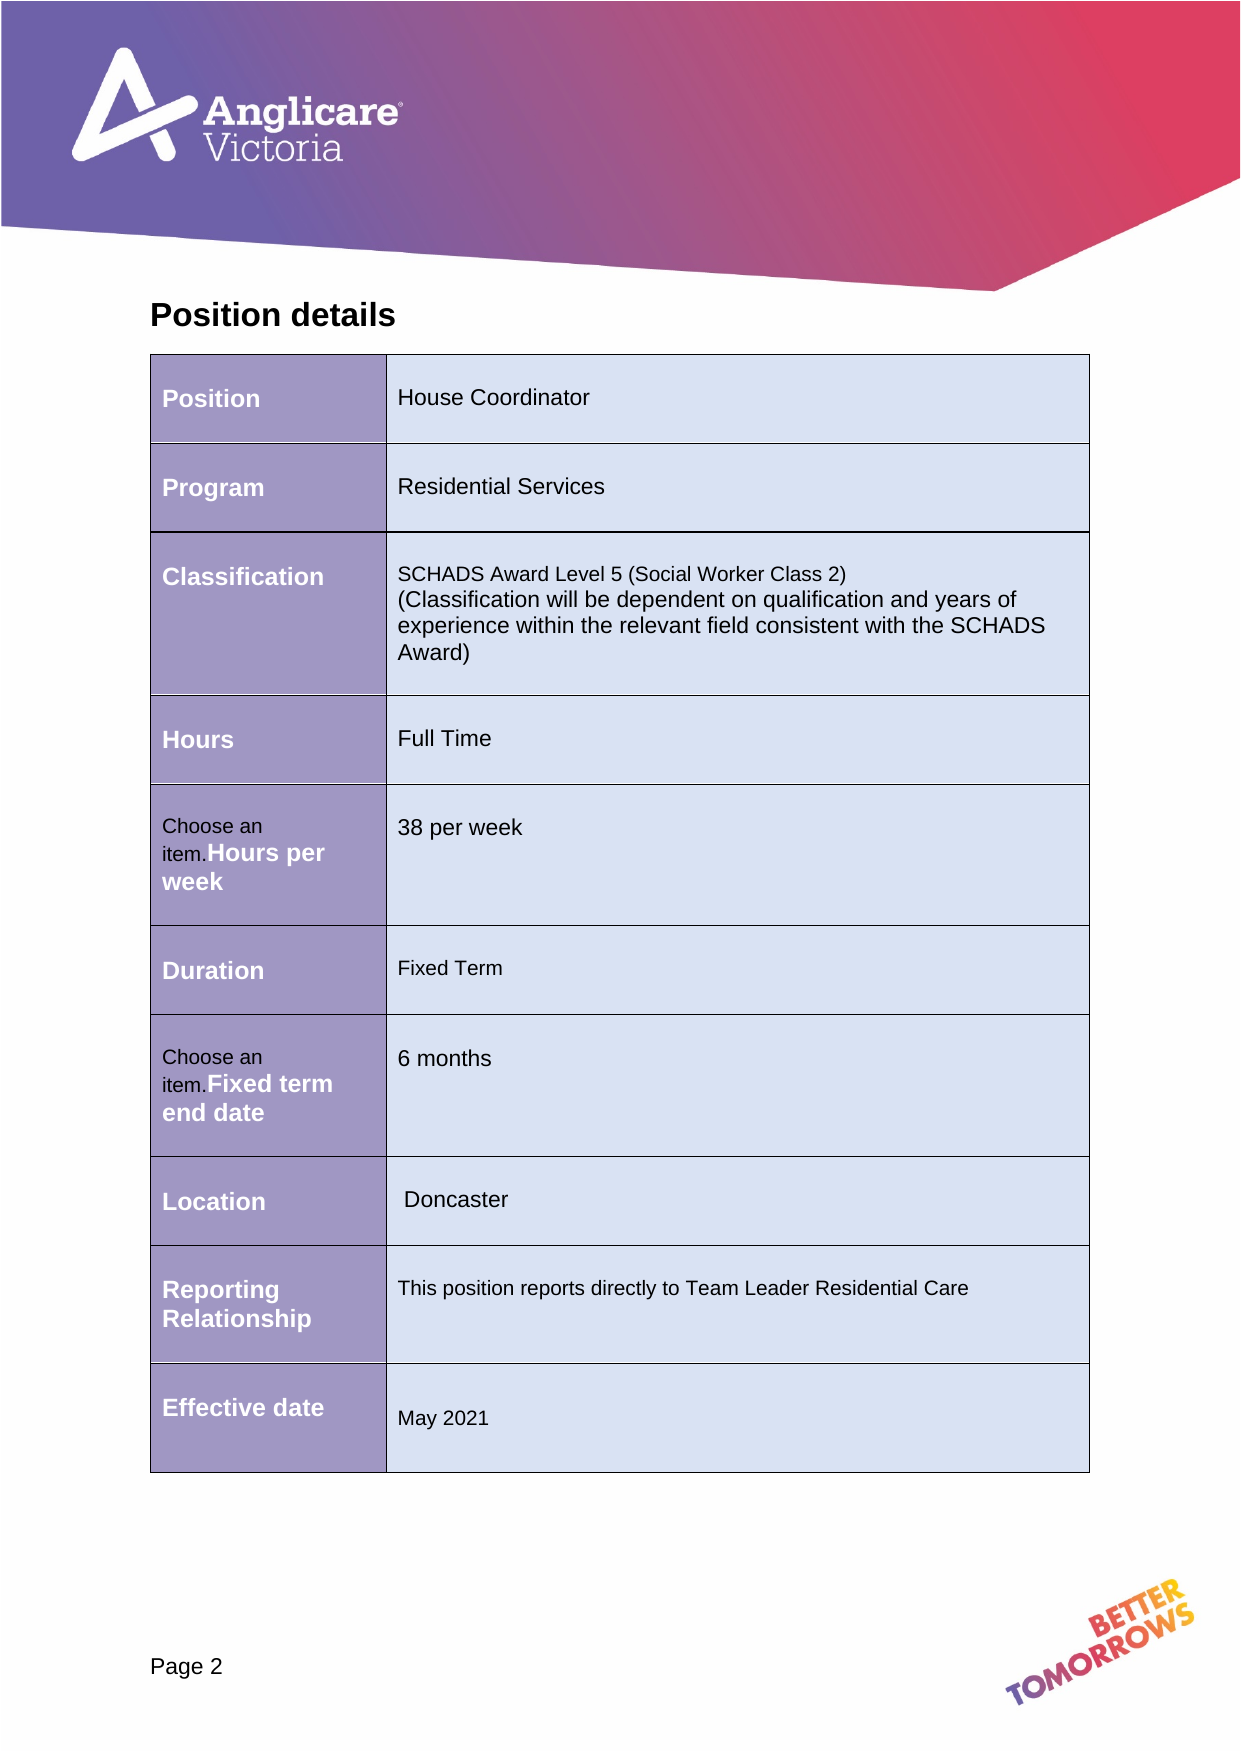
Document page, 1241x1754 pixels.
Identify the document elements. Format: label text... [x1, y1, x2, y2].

picture [1, 1, 1241, 1751]
table_header Position [151, 355, 386, 442]
table_cell SCHADS Award (Classification will be dependent on qualification and years of experience within the relevant field consistent with the SCHADS Award) [387, 533, 1089, 694]
table_cell Doncaster [387, 1157, 1089, 1245]
text Position details [150, 295, 1090, 334]
table_cell [387, 1364, 1089, 1472]
table_cell Hours per week [151, 785, 386, 925]
table_cell Residential Services [387, 444, 1089, 531]
table_cell Effective date [151, 1364, 386, 1472]
table_cell Reporting Relationship [151, 1246, 386, 1362]
table_cell Location [151, 1157, 386, 1245]
table_cell 38 per week [387, 785, 1089, 925]
table_cell Duration [151, 926, 386, 1014]
table_cell This position reports directly to Team Leader Residential Care [387, 1246, 1089, 1362]
table_cell Program [151, 444, 386, 531]
table_cell Fixed term end date [151, 1015, 386, 1156]
table_header House Coordinator [387, 355, 1089, 442]
table_cell Hours [151, 696, 386, 783]
table_cell [387, 696, 1089, 783]
table_cell Classification [151, 533, 386, 694]
table_cell 6 months [387, 1015, 1089, 1156]
table_cell [387, 926, 1089, 1014]
